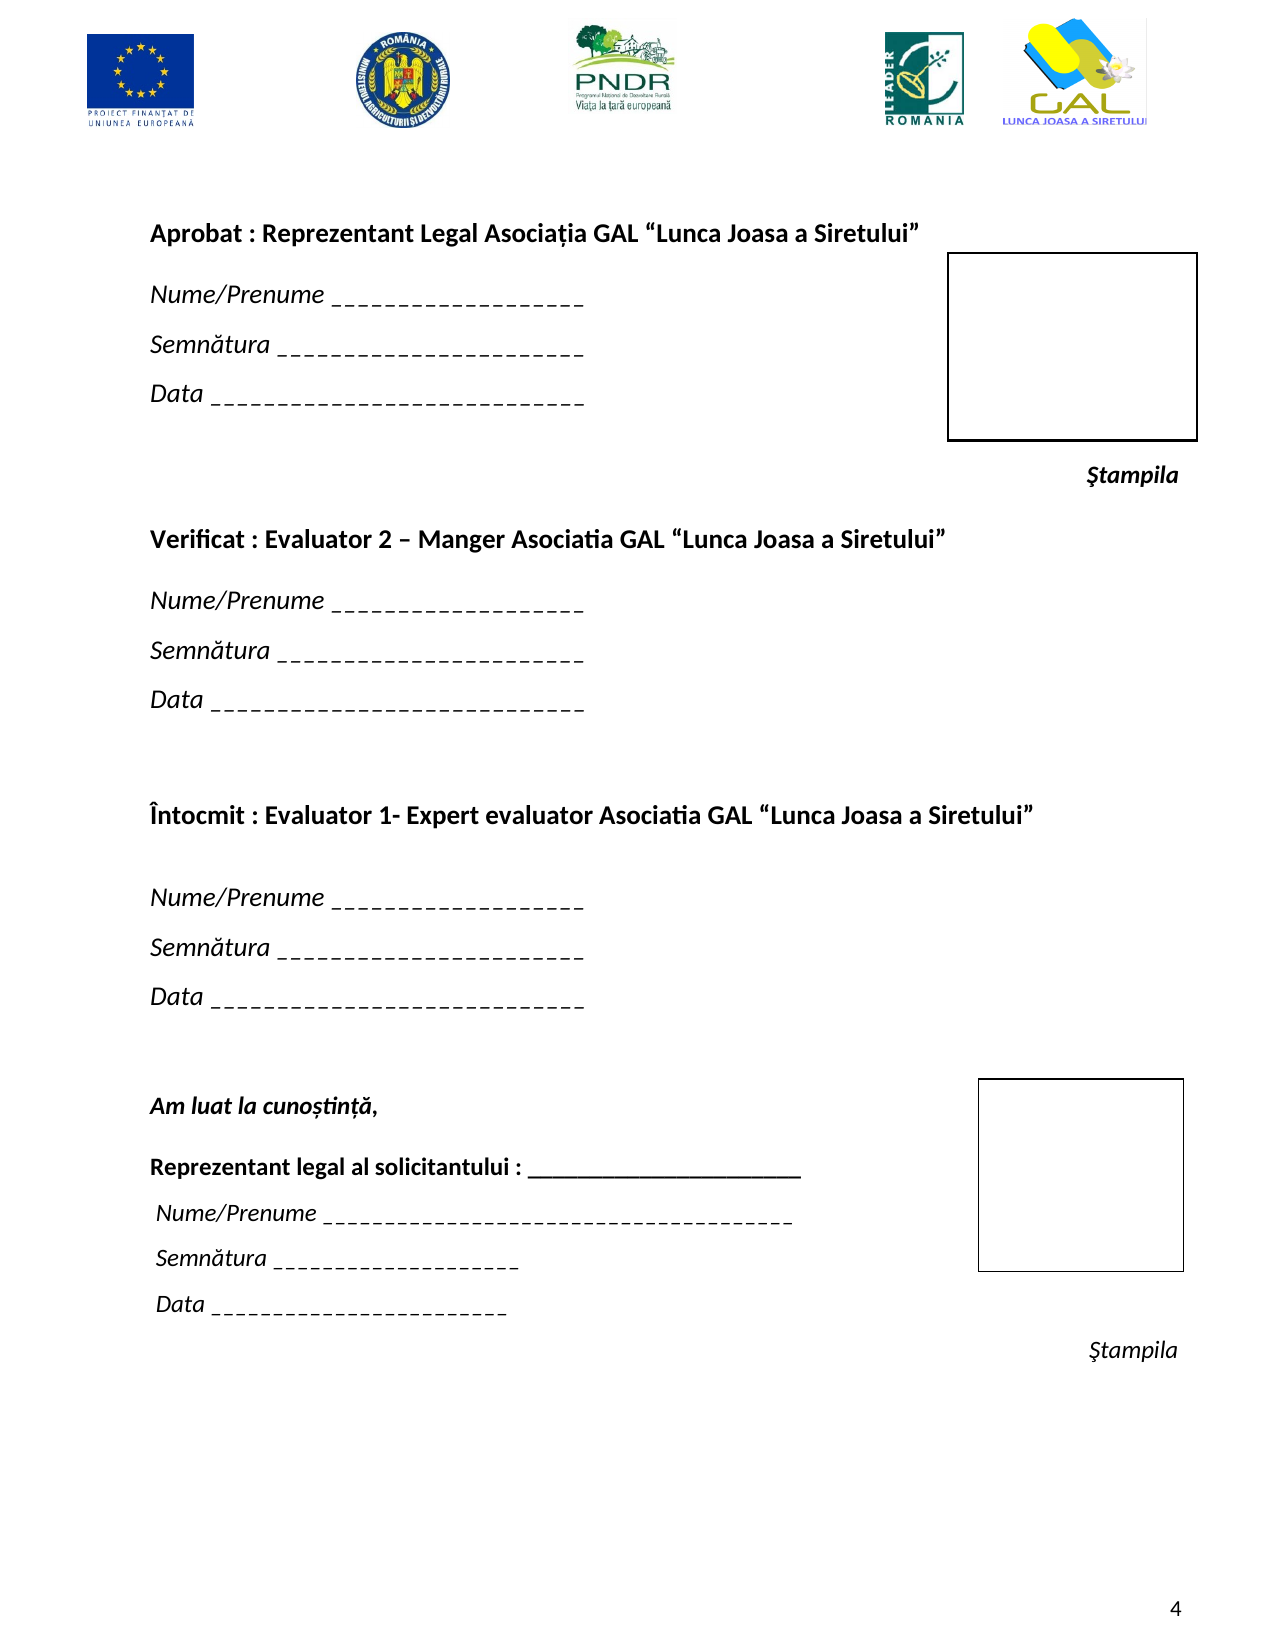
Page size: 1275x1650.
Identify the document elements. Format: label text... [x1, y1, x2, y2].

text Data ________________________ [150, 1288, 1181, 1319]
text Reprezentant legal al solicitantului : ______________________ [150, 1151, 978, 1182]
text Semnătura _______________________ [150, 930, 1181, 963]
text Verificat : Evaluator 2 – Manger Asociatia GAL “Lunca Joasa a Siretului” [150, 522, 1181, 556]
text Ştampila [150, 1334, 1181, 1364]
picture [1003, 18, 1147, 125]
picture [568, 18, 677, 114]
text Am luat la cunoștință, [150, 1090, 978, 1121]
text Data ____________________________ [150, 979, 1181, 1012]
text Data ____________________________ [150, 682, 1181, 716]
text Aprobat : Reprezentant Legal Asociația GAL “Lunca Joasa a Siretului” [150, 216, 1181, 249]
text Nume/Prenume ______________________________________ [150, 1197, 978, 1227]
picture [885, 32, 964, 126]
text Nume/Prenume ___________________ [150, 583, 1181, 617]
text Întocmit : Evaluator 1- Expert evaluator Asociatia GAL “Lunca Joasa a Siretului” [150, 798, 1181, 831]
text Nume/Prenume ___________________ [150, 881, 1181, 913]
picture [87, 34, 194, 130]
text Semnătura ____________________ [150, 1242, 1181, 1273]
text Data ____________________________ [150, 376, 947, 409]
text Nume/Prenume ___________________ [150, 277, 947, 311]
picture [356, 32, 450, 128]
text Semnătura _______________________ [150, 633, 1181, 666]
text Semnătura _______________________ [150, 327, 947, 360]
text Ştampila [150, 459, 1181, 489]
